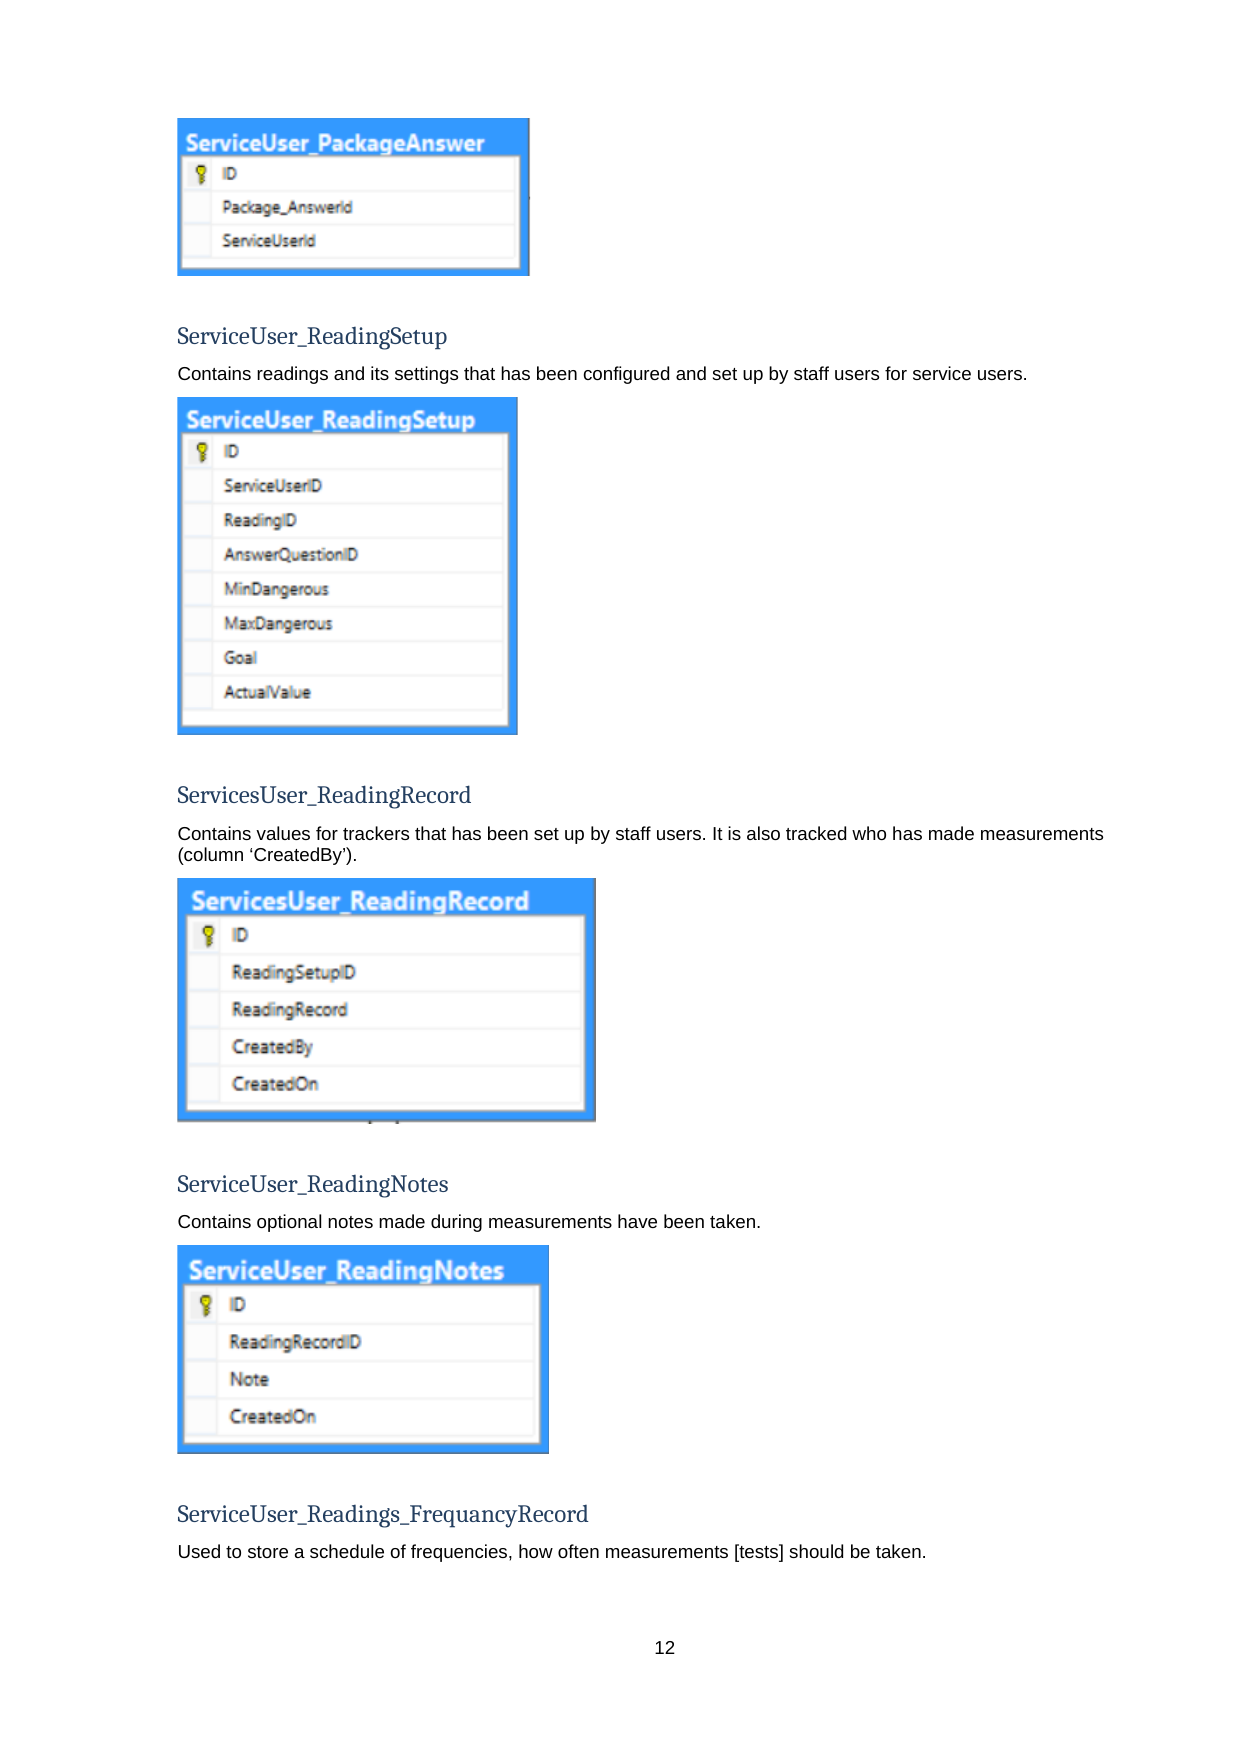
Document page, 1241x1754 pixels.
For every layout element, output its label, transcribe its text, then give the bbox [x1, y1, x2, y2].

subtitle ServiceUser_ReadingSetup [177, 322, 1152, 350]
picture [177, 1245, 549, 1454]
text Contains values for trackers that has been set up by staff users. It is also tracked who has made measurements (column ‘CreatedBy’). [177, 822, 1152, 866]
picture [177, 397, 518, 735]
subtitle ServiceUser_ReadingNotes [177, 1170, 1152, 1199]
subtitle ServicesUser_ReadingRecord [177, 781, 1152, 810]
text Contains optional notes made during measurements have been taken. [177, 1211, 1152, 1233]
picture [177, 118, 531, 276]
text Contains readings and its settings that has been configured and set up by staff users for service users. [177, 363, 1152, 384]
text Used to store a schedule of frequencies, how often measurements [tests] should be taken. [177, 1541, 1152, 1562]
subtitle ServiceUser_Readings_FrequancyRecord [177, 1500, 1152, 1528]
picture [177, 878, 596, 1124]
